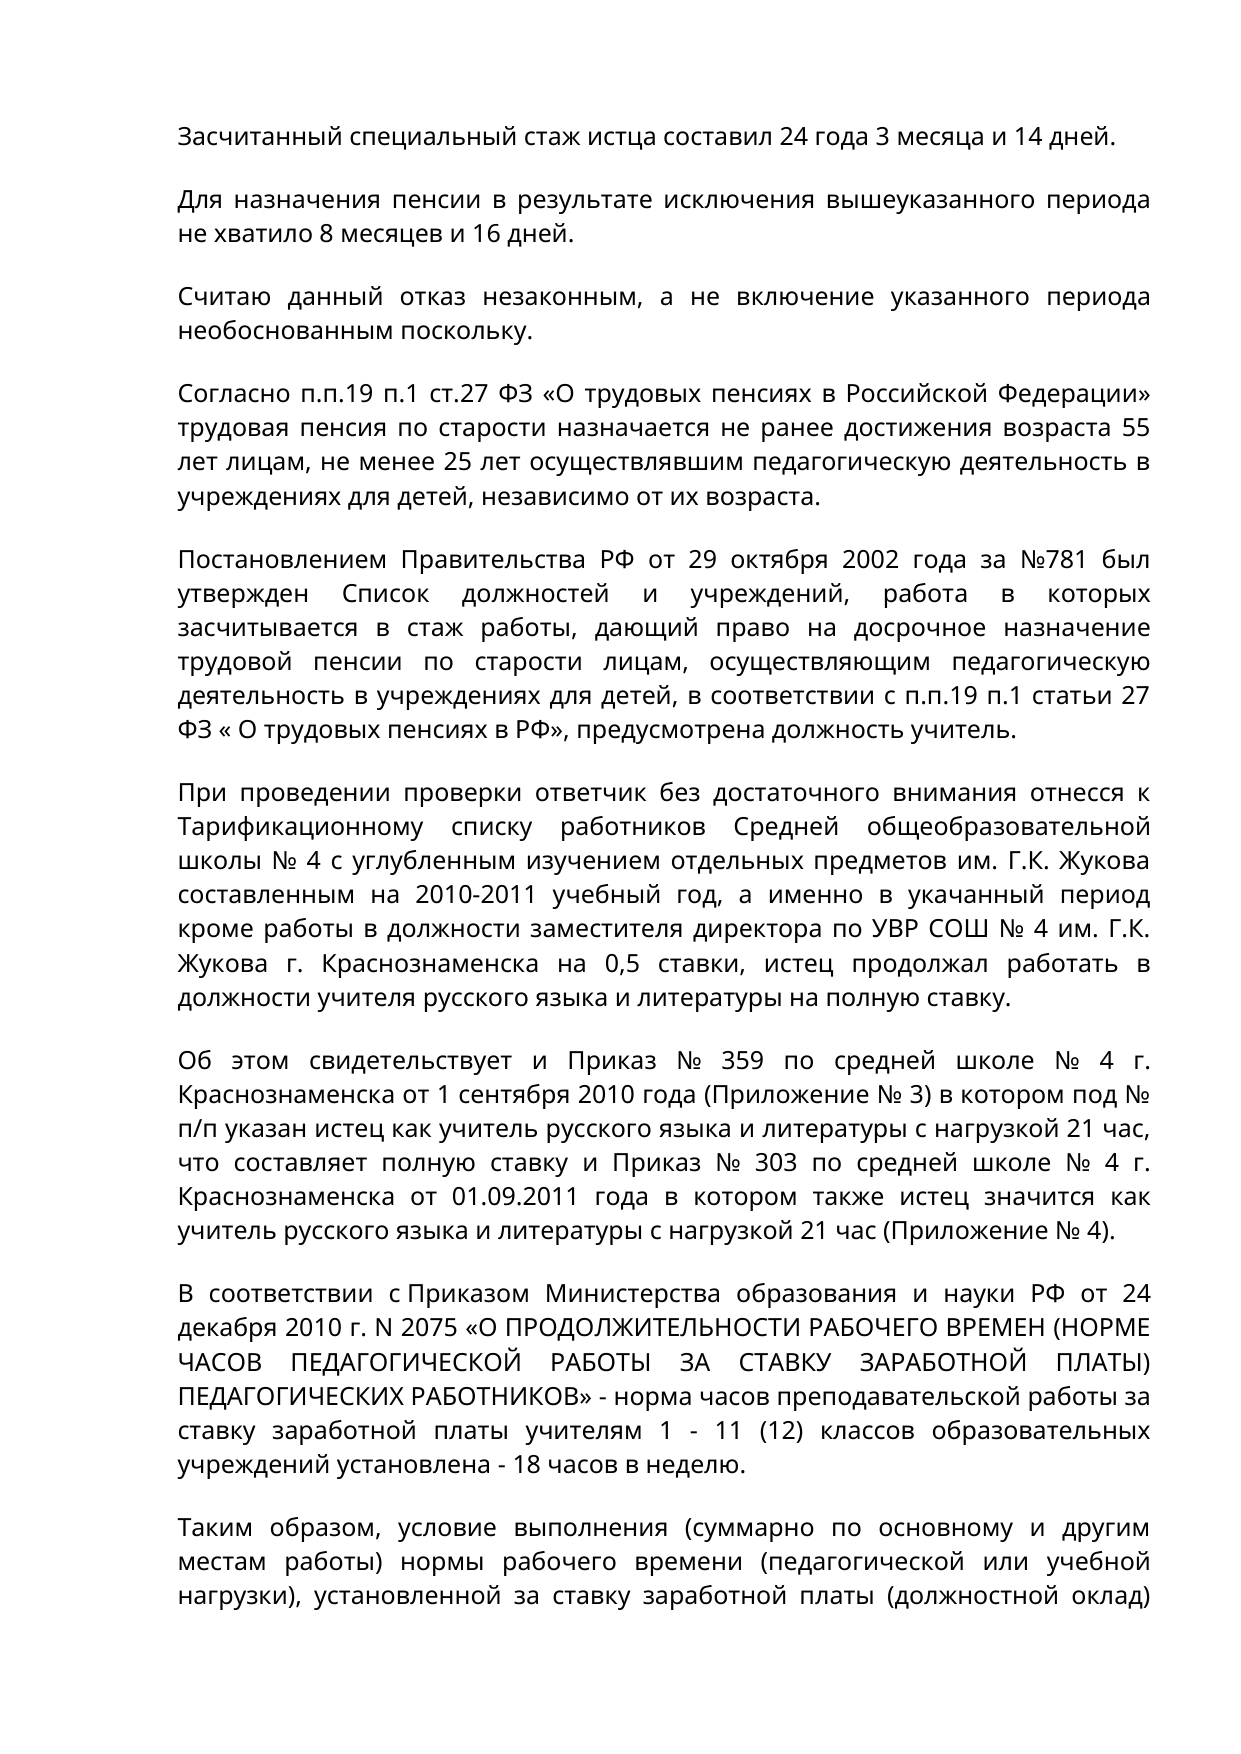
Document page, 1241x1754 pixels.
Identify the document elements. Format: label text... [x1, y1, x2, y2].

text Об этом свидетельствует и Приказ № 359 по средней школе № 4 г. Краснознаменска от 1 сентября 2010 года (Приложение № 3) в котором под № п/п указан истец как учитель русского языка и литературы с нагрузкой 21 час, что составляет полную ставку и Приказ № 303 по средней школе № 4 г. Краснознаменска от 01.09.2011 года в котором также истец значится как учитель русского языка и литературы с нагрузкой 21 час (Приложение № 4). [177, 1042, 1152, 1247]
text Засчитанный специальный стаж истца составил 24 года 3 месяца и 14 дней. [177, 118, 1152, 152]
text Считаю данный отказ незаконным, а не включение указанного периода необоснованным поскольку. [177, 279, 1152, 347]
text В соответствии с Приказом Министерства образования и науки РФ от 24 декабря 2010 г. N 2075 «О ПРОДОЛЖИТЕЛЬНОСТИ РАБОЧЕГО ВРЕМЕН (НОРМЕ ЧАСОВ ПЕДАГОГИЧЕСКОЙ РАБОТЫ ЗА СТАВКУ ЗАРАБОТНОЙ ПЛАТЫ) ПЕДАГОГИЧЕСКИХ РАБОТНИКОВ» - норма часов преподавательской работы за ставку заработной платы учителям 1 - 11 (12) классов образовательных учреждений установлена - 18 часов в неделю. [177, 1276, 1152, 1480]
text Для назначения пенсии в результате исключения вышеуказанного периода не хватило 8 месяцев и 16 дней. [177, 181, 1152, 249]
text При проведении проверки ответчик без достаточного внимания отнесся к Тарификационному списку работников Средней общеобразовательной школы № 4 с углубленным изучением отдельных предметов им. Г.К. Жукова составленным на 2010-2011 учебный год, а именно в укачанный период кроме работы в должности заместителя директора по УВР СОШ № 4 им. Г.К. Жукова г. Краснознаменска на 0,5 ставки, истец продолжал работать в должности учителя русского языка и литературы на полную ставку. [177, 775, 1152, 1013]
text Согласно п.п.19 п.1 ст.27 ФЗ «О трудовых пенсиях в Российской Федерации» трудовая пенсия по старости назначается не ранее достижения возраста 55 лет лицам, не менее 25 лет осуществлявшим педагогическую деятельность в учреждениях для детей, независимо от их возраста. [177, 376, 1152, 512]
text Постановлением Правительства РФ от 29 октября 2002 года за №781 был утвержден Список должностей и учреждений, работа в которых засчитывается в стаж работы, дающий право на досрочное назначение трудовой пенсии по старости лицам, осуществляющим педагогическую деятельность в учреждениях для детей, в соответствии с п.п.19 п.1 статьи 27 ФЗ « О трудовых пенсиях в РФ», предусмотрена должность учитель. [177, 541, 1152, 746]
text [177, 1509, 1152, 1612]
